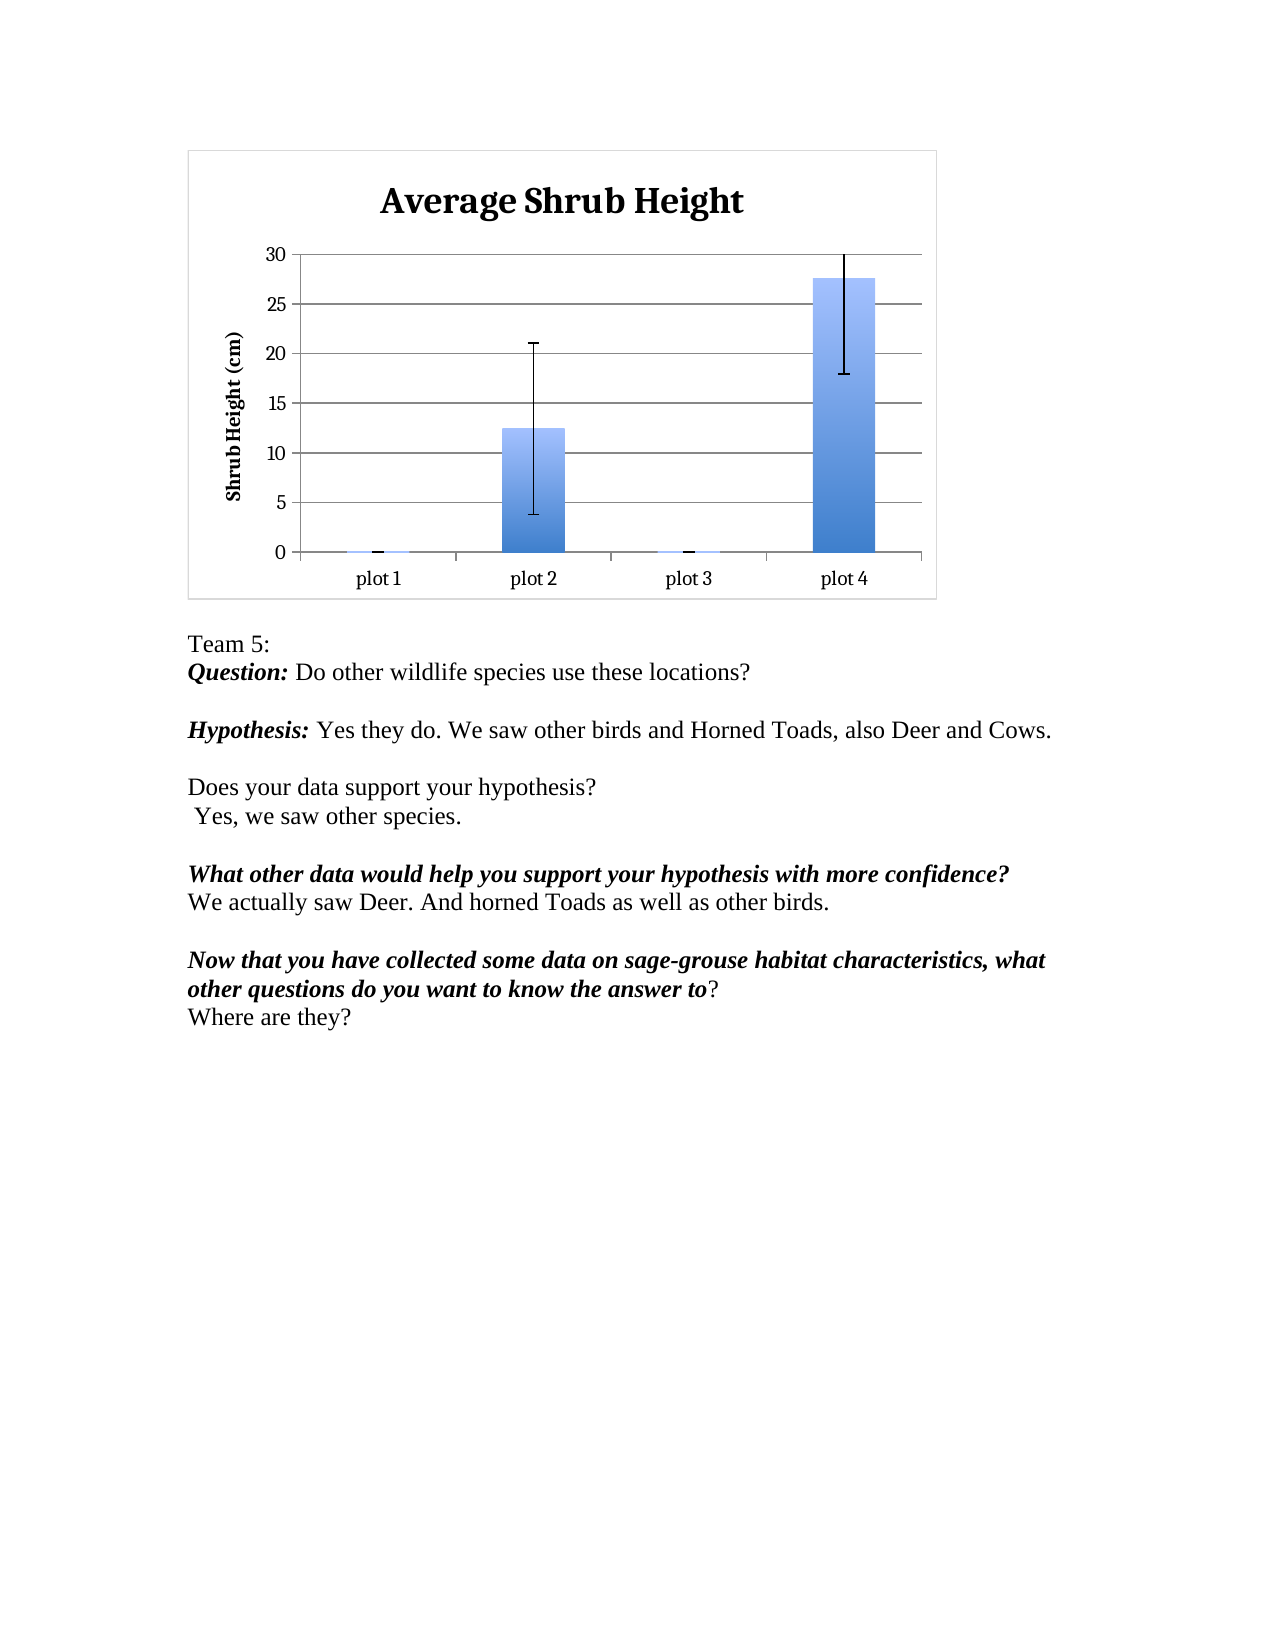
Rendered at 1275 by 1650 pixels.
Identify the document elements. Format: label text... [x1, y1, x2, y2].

text We actually saw Deer. And horned Toads as well as other birds. [187, 887, 1087, 916]
text What other data would help you support your hypothesis with more confidence? [187, 859, 1087, 887]
text Does your data support your hypothesis? [187, 772, 1087, 801]
text Hypothesis: Yes they do. We saw other birds and Horned Toads, also Deer and Cows. [187, 715, 1087, 744]
text Team 5: [187, 629, 1087, 657]
text Where are they? [187, 1002, 1087, 1031]
text Yes, we saw other species. [187, 801, 1087, 830]
